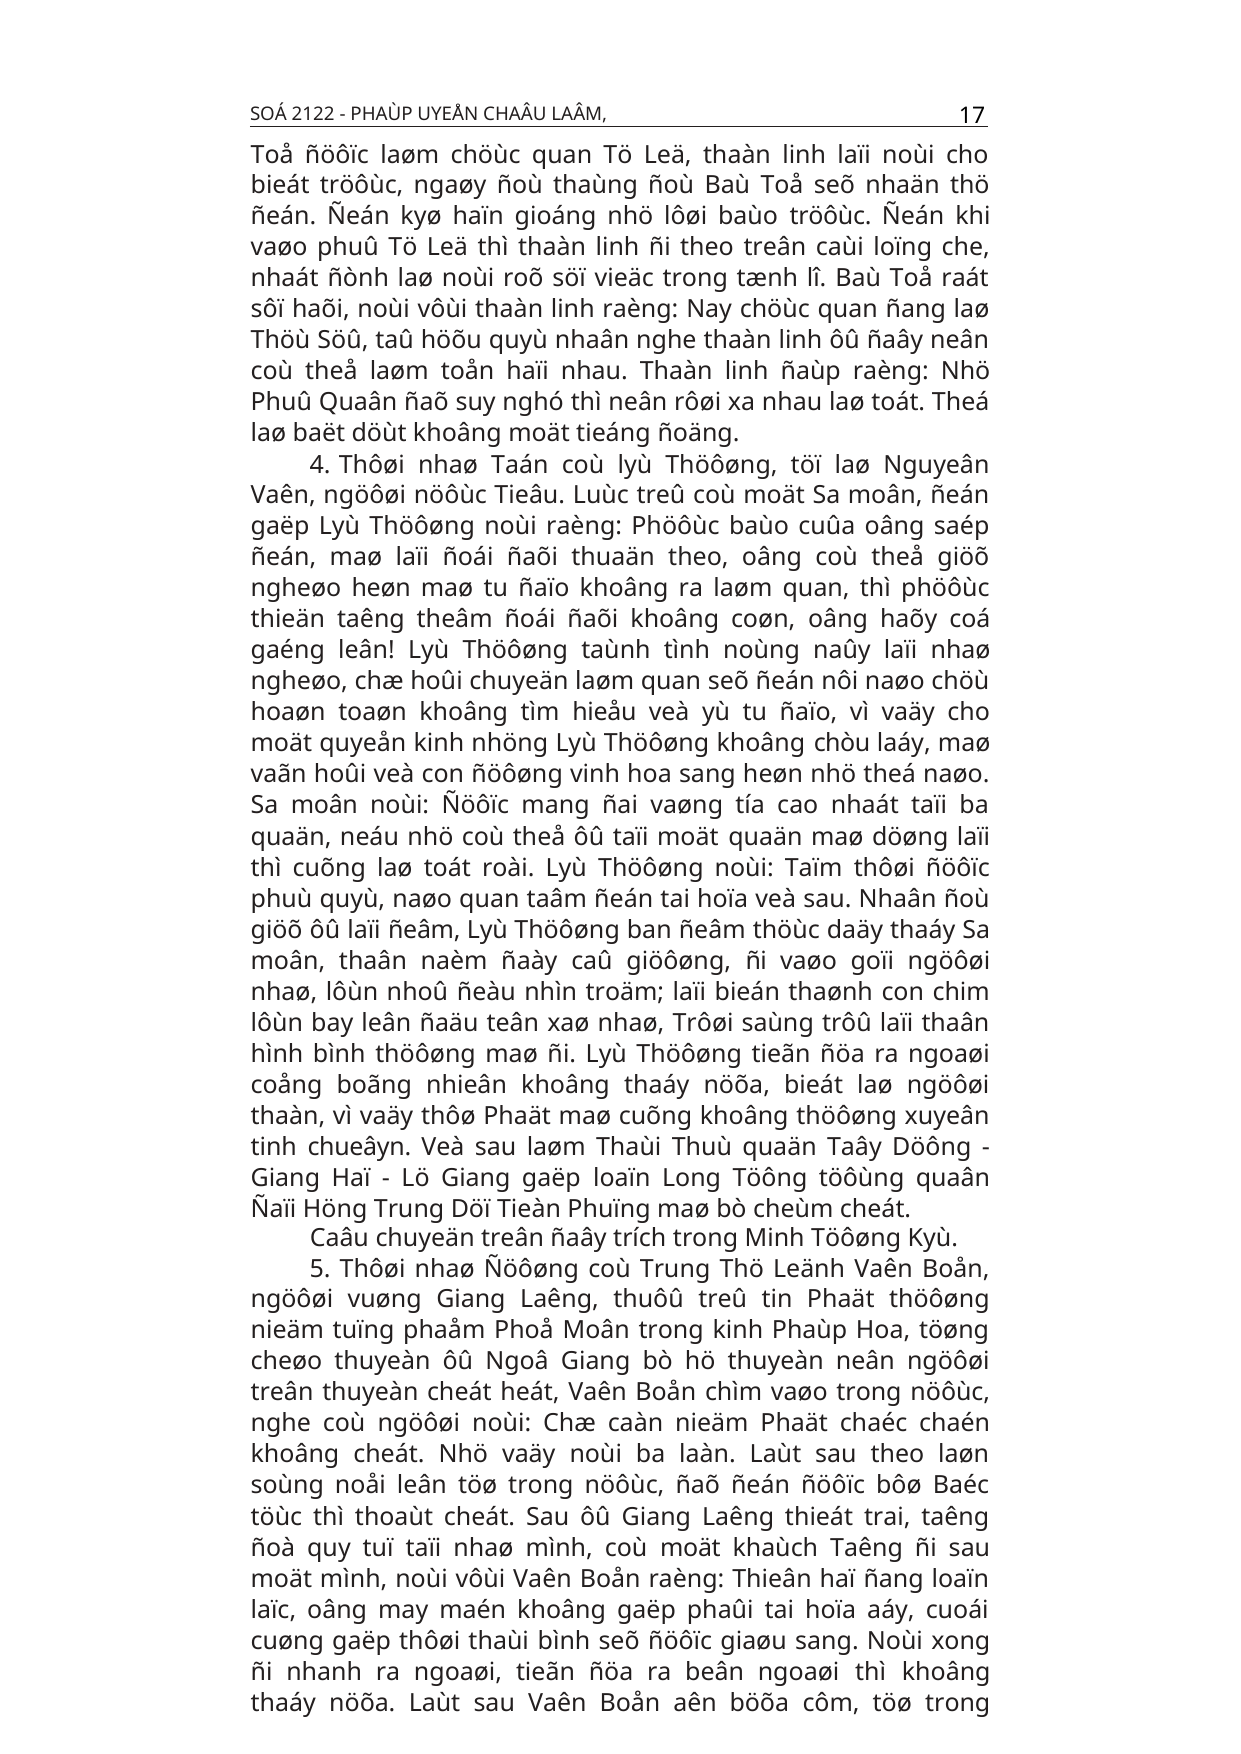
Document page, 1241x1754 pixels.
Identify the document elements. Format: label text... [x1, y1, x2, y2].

list Thôøi nhaø Taán coù lyù Thöôøng, töï laø Nguyeân Vaên, ngöôøi nöôùc Tieâu. Luùc treû coù moät Sa moân, ñeán gaëp Lyù Thöôøng noùi raèng: Phöôùc baùo cuûa oâng saép ñeán, maø laïi ñoái ñaõi thuaän theo, oâng coù theå giöõ ngheøo heøn maø tu ñaïo khoâng ra laøm quan, thì phöôùc thieän taêng theâm ñoái ñaõi khoâng coøn, oâng haõy coá gaéng leân! Lyù Thöôøng taùnh tình noùng naûy laïi nhaø ngheøo, chæ hoûi chuyeän laøm quan seõ ñeán nôi naøo chöù hoaøn toaøn khoâng tìm hieåu veà yù tu ñaïo, vì vaäy cho moät quyeån kinh nhöng Lyù Thöôøng khoâng chòu laáy, maø vaãn hoûi veà con ñöôøng vinh hoa sang heøn nhö theá naøo. Sa moân noùi: Ñöôïc mang ñai vaøng tía cao nhaát taïi ba quaän, neáu nhö coù theå ôû taïi moät quaän maø döøng laïi thì cuõng laø toát roài. Lyù Thöôøng noùi: Taïm thôøi ñöôïc phuù quyù, naøo quan taâm ñeán tai hoïa veà sau. Nhaân ñoù giöõ ôû laïi ñeâm, Lyù Thöôøng ban ñeâm thöùc daäy thaáy Sa moân, thaân naèm ñaày caû giöôøng, ñi vaøo goïi ngöôøi nhaø, lôùn nhoû ñeàu nhìn troäm; laïi bieán thaønh con chim lôùn bay leân ñaäu teân xaø nhaø, Trôøi saùng trôû laïi thaân hình bình thöôøng maø ñi. Lyù Thöôøng tieãn ñöa ra ngoaøi coång boãng nhieân khoâng thaáy nöõa, bieát laø ngöôøi thaàn, vì vaäy thôø Phaät maø cuõng khoâng thöôøng xuyeân tinh chueâyn. Veà sau laøm Thaùi Thuù quaän Taây Döông - Giang Haï - Lö Giang gaëp loaïn Long Töông töôùng quaân Ñaïi Höng Trung Döï Tieàn Phuïng maø bò cheùm cheát. [250, 449, 990, 1225]
text Toå ñöôïc laøm chöùc quan Tö Leä, thaàn linh laïi noùi cho bieát tröôùc, ngaøy ñoù thaùng ñoù Baù Toå seõ nhaän thö ñeán. Ñeán kyø haïn gioáng nhö lôøi baùo tröôùc. Ñeán khi vaøo phuû Tö Leä thì thaàn linh ñi theo treân caùi loïng che, nhaát ñònh laø noùi roõ söï vieäc trong tænh lî. Baù Toå raát sôï haõi, noùi vôùi thaàn linh raèng: Nay chöùc quan ñang laø Thöù Söû, taû höõu quyù nhaân nghe thaàn linh ôû ñaây neân coù theå laøm toån haïi nhau. Thaàn linh ñaùp raèng: Nhö Phuû Quaân ñaõ suy nghó thì neân rôøi xa nhau laø toát. Theá laø baët döùt khoâng moät tieáng ñoäng. [250, 138, 990, 449]
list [250, 1253, 990, 1718]
text Caâu chuyeän treân ñaây trích trong Minh Töôøng Kyù. [309, 1225, 1065, 1252]
